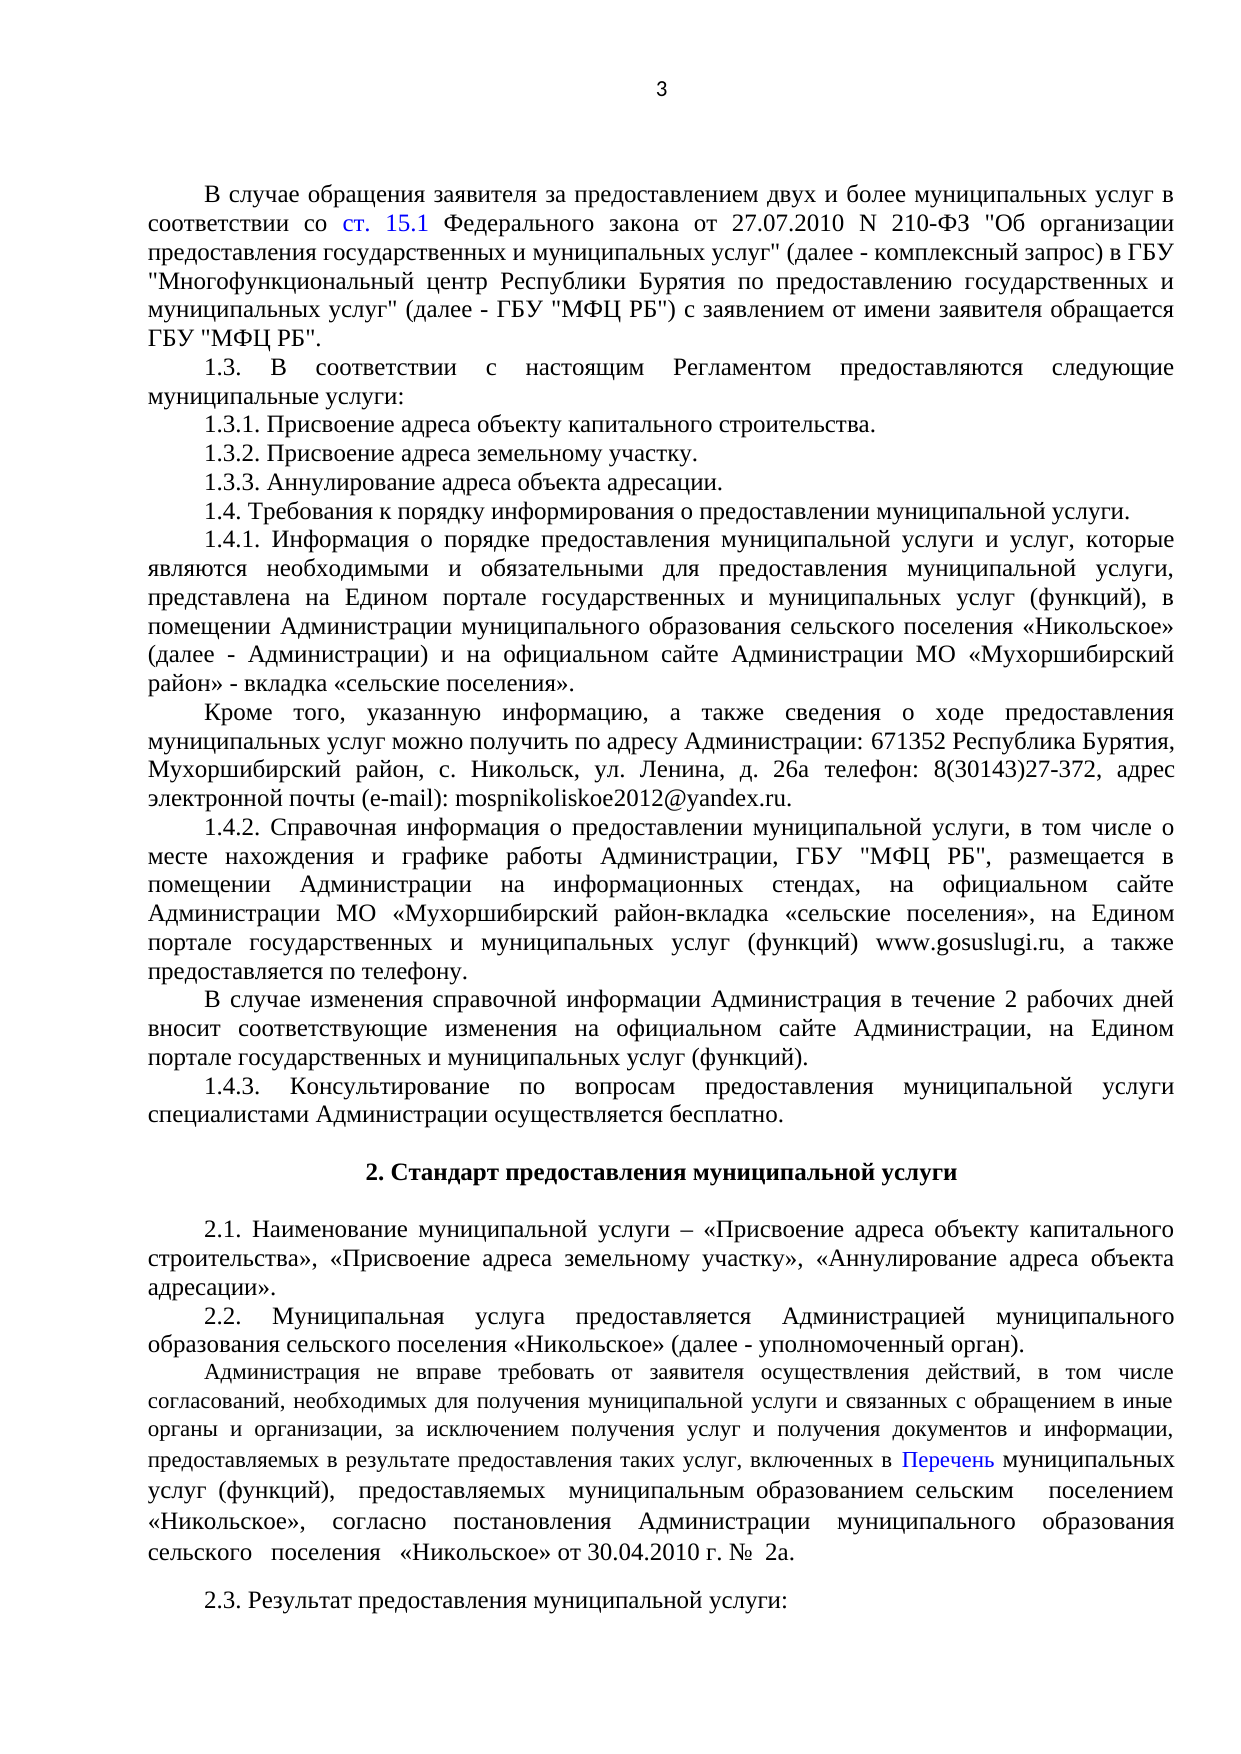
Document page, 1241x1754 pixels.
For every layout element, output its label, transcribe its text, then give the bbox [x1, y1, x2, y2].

text 2.1. Наименование муниципальной услуги – «Присвоение адреса объекту капитального строительства», «Присвоение адреса земельному участку», «Аннулирование адреса объекта адресации». [148, 1214, 1175, 1301]
text 1.3.3. Аннулирование адреса объекта адресации. [148, 467, 1175, 496]
title 2. Стандарт предоставления муниципальной услуги [148, 1157, 1175, 1186]
text 1.3.2. Присвоение адреса земельному участку. [148, 438, 1175, 467]
text 1.4. Требования к порядку информирования о предоставлении муниципальной услуги. [148, 496, 1175, 524]
text 1.3. В соответствии с настоящим Регламентом предоставляются следующие муниципальные услуги: [148, 352, 1175, 409]
text 2.2. Муниципальная услуга предоставляется Администрацией муниципального образования сельского поселения «Никольское» (далее - уполномоченный орган). [148, 1301, 1175, 1358]
text 1.3.1. Присвоение адреса объекту капитального строительства. [148, 409, 1175, 438]
text В случае обращения заявителя за предоставлением двух и более муниципальных услуг в соответствии со ст. 15.1 Федерального закона от 27.07.2010 N 210-ФЗ "Об организации предоставления государственных и муниципальных услуг" (далее - комплексный запрос) в ГБУ "Многофункциональный центр Республики Бурятия по предоставлению государственных и муниципальных услуг" (далее - ГБУ "МФЦ РБ") с заявлением от имени заявителя обращается ГБУ "МФЦ РБ". [148, 179, 1175, 352]
text 1.4.1. Информация о порядке предоставления муниципальной услуги и услуг, которые являются необходимыми и обязательными для предоставления муниципальной услуги, представлена на Едином портале государственных и муниципальных услуг (функций), в помещении Администрации муниципального образования сельского поселения «Никольское» (далее - Администрации) и на официальном сайте Администрации МО «Мухоршибирский район» - вкладка «сельские поселения». [148, 524, 1175, 697]
text 1.4.2. Справочная информация о предоставлении муниципальной услуги, в том числе о месте нахождения и графике работы Администрации, ГБУ "МФЦ РБ", размещается в помещении Администрации на информационных стендах, на официальном сайте Администрации МО «Мухоршибирский район-вкладка «сельские поселения», на Едином портале государственных и муниципальных услуг (функций) www.gosuslugi.ru, а также предоставляется по телефону. [148, 812, 1175, 984]
text 1.4.3. Консультирование по вопросам предоставления муниципальной услуги специалистами Администрации осуществляется бесплатно. [148, 1071, 1175, 1128]
text Кроме того, указанную информацию, а также сведения о ходе предоставления муниципальных услуг можно получить по адресу Администрации: 671352 Республика Бурятия, Мухоршибирский район, с. Никольск, ул. Ленина, д. 26а телефон: 8(30143)27-372, адрес электронной почты (e-mail): mospnikoliskoe2012@yandex.ru. [148, 697, 1175, 812]
text 2.3. Результат предоставления муниципальной услуги: [148, 1585, 1175, 1613]
text Администрация не вправе требовать от заявителя осуществления действий, в том числе согласований, необходимых для получения муниципальной услуги и связанных с обращением в иные органы и организации, за исключением получения услуг и получения документов и информации, предоставляемых в результате предоставления таких услуг, включенных в Перечень муниципальных услуг (функций), предоставляемых муниципальным образованием сельским поселением «Никольское», согласно постановления Администрации муниципального образования сельского поселения «Никольское» от 30.04.2010 г. № 2а. [148, 1358, 1175, 1566]
text В случае изменения справочной информации Администрация в течение 2 рабочих дней вносит соответствующие изменения на официальном сайте Администрации, на Едином портале государственных и муниципальных услуг (функций). [148, 984, 1175, 1071]
